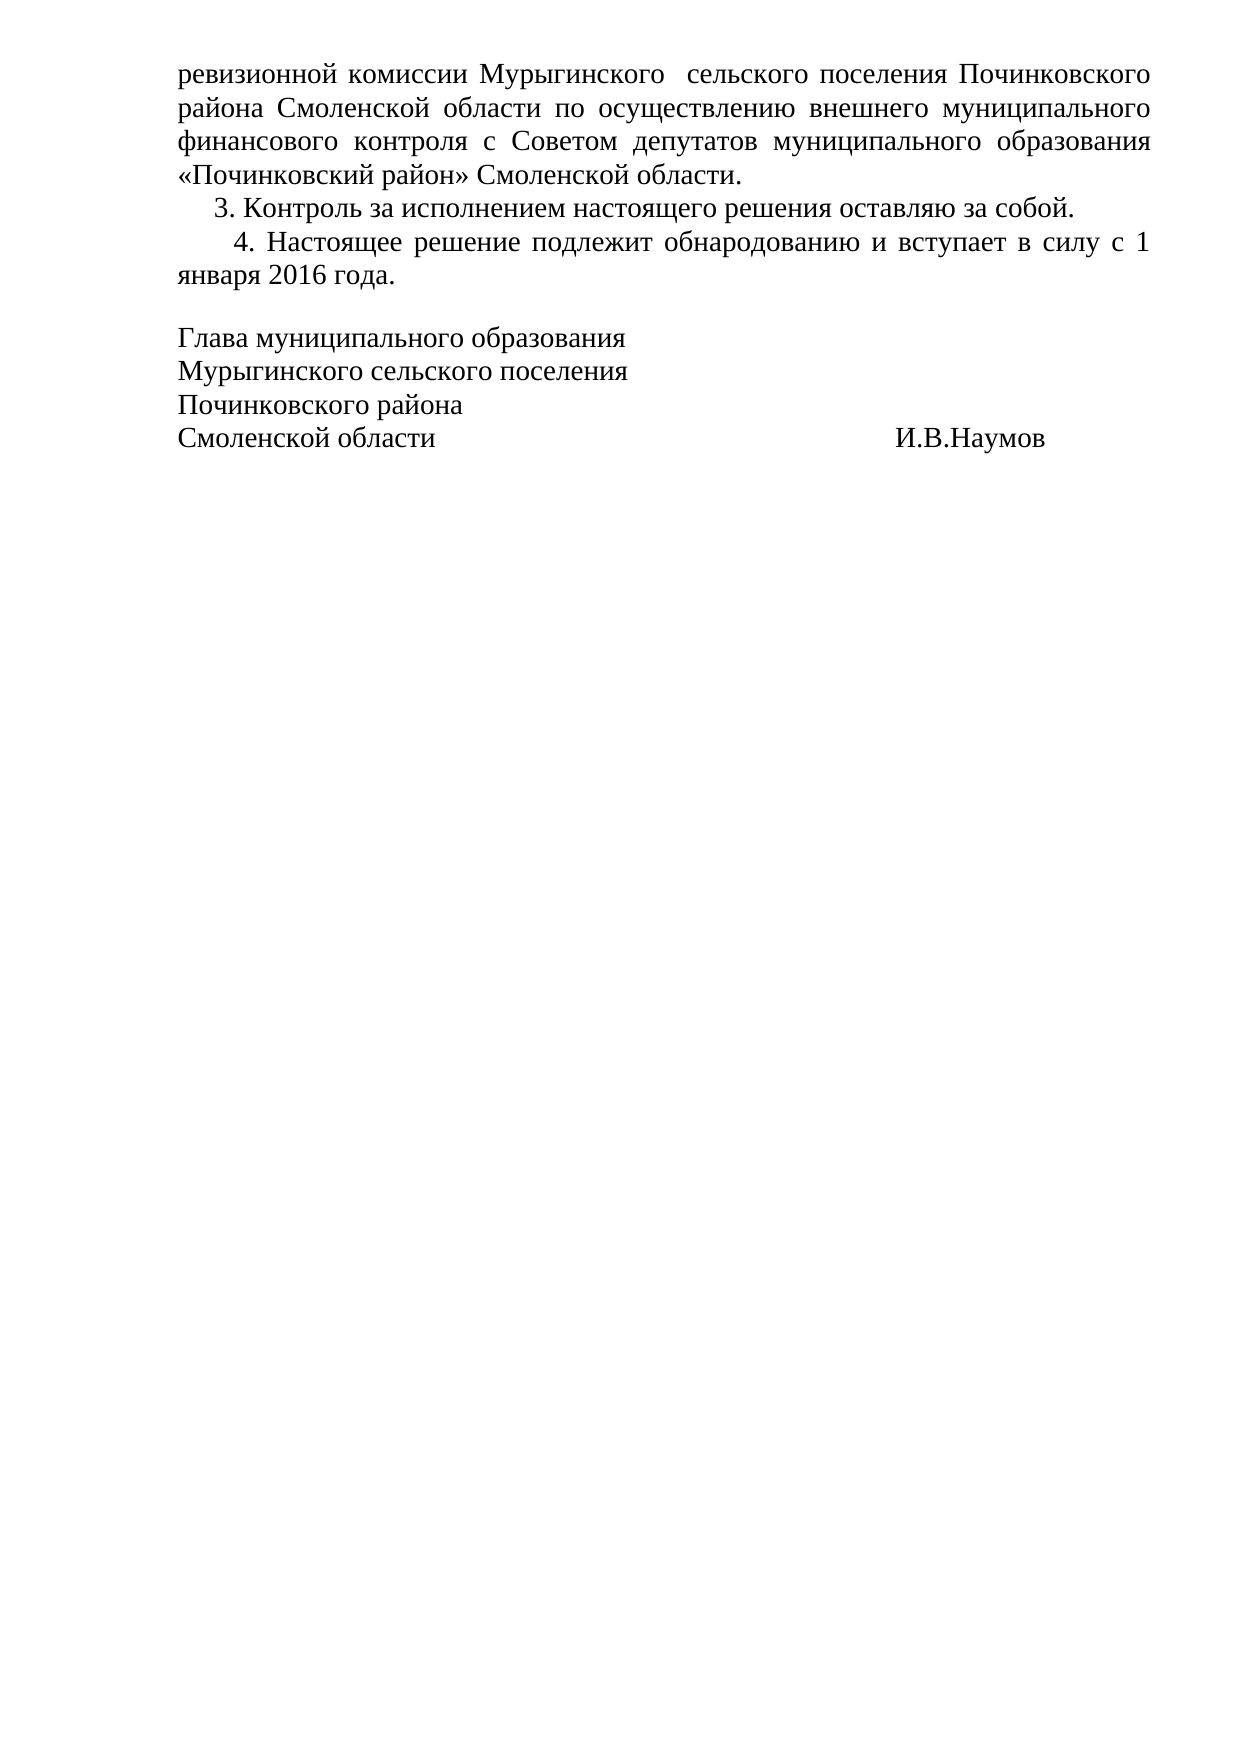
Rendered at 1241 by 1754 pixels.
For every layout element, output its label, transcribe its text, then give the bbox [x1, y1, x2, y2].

text Глава муниципального образования [177, 320, 1152, 353]
text 4. Настоящее решение подлежит обнародованию и вступает в силу с 1 января 2016 года. [177, 224, 1152, 291]
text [177, 56, 1152, 190]
text Смоленской области И.В.Наумов [177, 420, 1152, 454]
text 3. Контроль за исполнением настоящего решения оставляю за собой. [177, 190, 1152, 224]
text Мурыгинского сельского поселения Починковского района [177, 353, 1152, 420]
